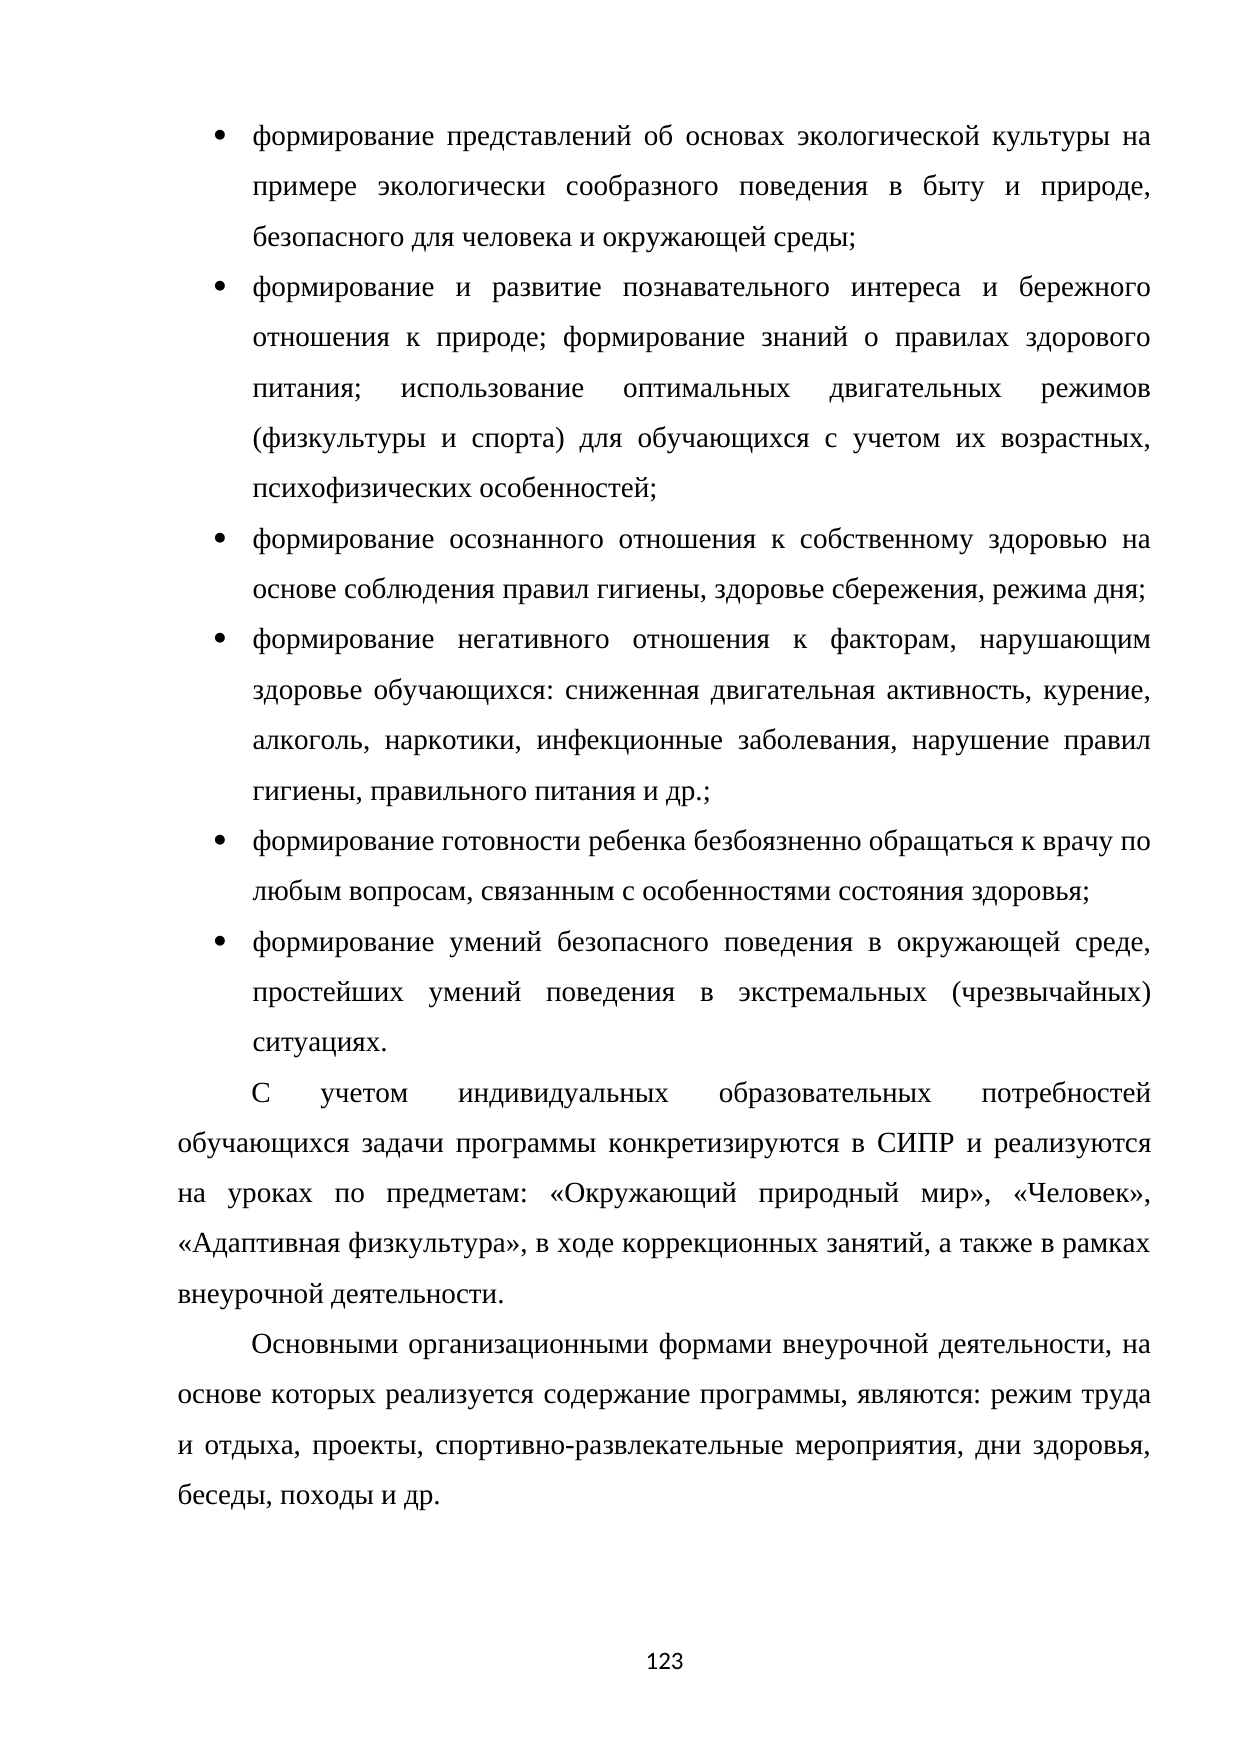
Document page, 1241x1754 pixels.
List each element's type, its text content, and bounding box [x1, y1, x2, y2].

list формирование и развитие познавательного интереса и бережного отношения к природе; формирование знаний о правилах здорового питания; использование оптимальных двигательных режимов (физкультуры и спорта) для обучающихся с учетом их возрастных, психофизических особенностей; [215, 269, 1152, 504]
list формирование готовности ребенка безбоязненно обращаться к врачу по любым вопросам, связанным с особенностями состояния здоровья; [215, 823, 1152, 907]
text Основными организационными формами внеурочной деятельности, на основе которых реализуется содержание программы, являются: режим труда и отдыха, проекты, спортивно-развлекательные мероприятия, дни здоровья, беседы, походы и др. [177, 1326, 1152, 1511]
list формирование умений безопасного поведения в окружающей среде, простейших умений поведения в экстремальных (чрезвычайных) ситуациях. [215, 924, 1152, 1058]
text С учетом индивидуальных образовательных потребностей обучающихся задачи программы конкретизируются в СИПР и реализуются на уроках по предметам: «Окружающий природный мир», «Человек», «Адаптивная физкультура», в ходе коррекционных занятий, а также в рамках внеурочной деятельности. [177, 1075, 1152, 1309]
list формирование негативного отношения к факторам, нарушающим здоровье обучающихся: сниженная двигательная активность, курение, алкоголь, наркотики, инфекционные заболевания, нарушение правил гигиены, правильного питания и др.; [215, 622, 1152, 806]
list формирование представлений об основах экологической культуры на примере экологически сообразного поведения в быту и природе, безопасного для человека и окружающей среды; [215, 118, 1152, 252]
list формирование осознанного отношения к собственному здоровью на основе соблюдения правил гигиены, здоровье сбережения, режима дня; [215, 521, 1152, 605]
